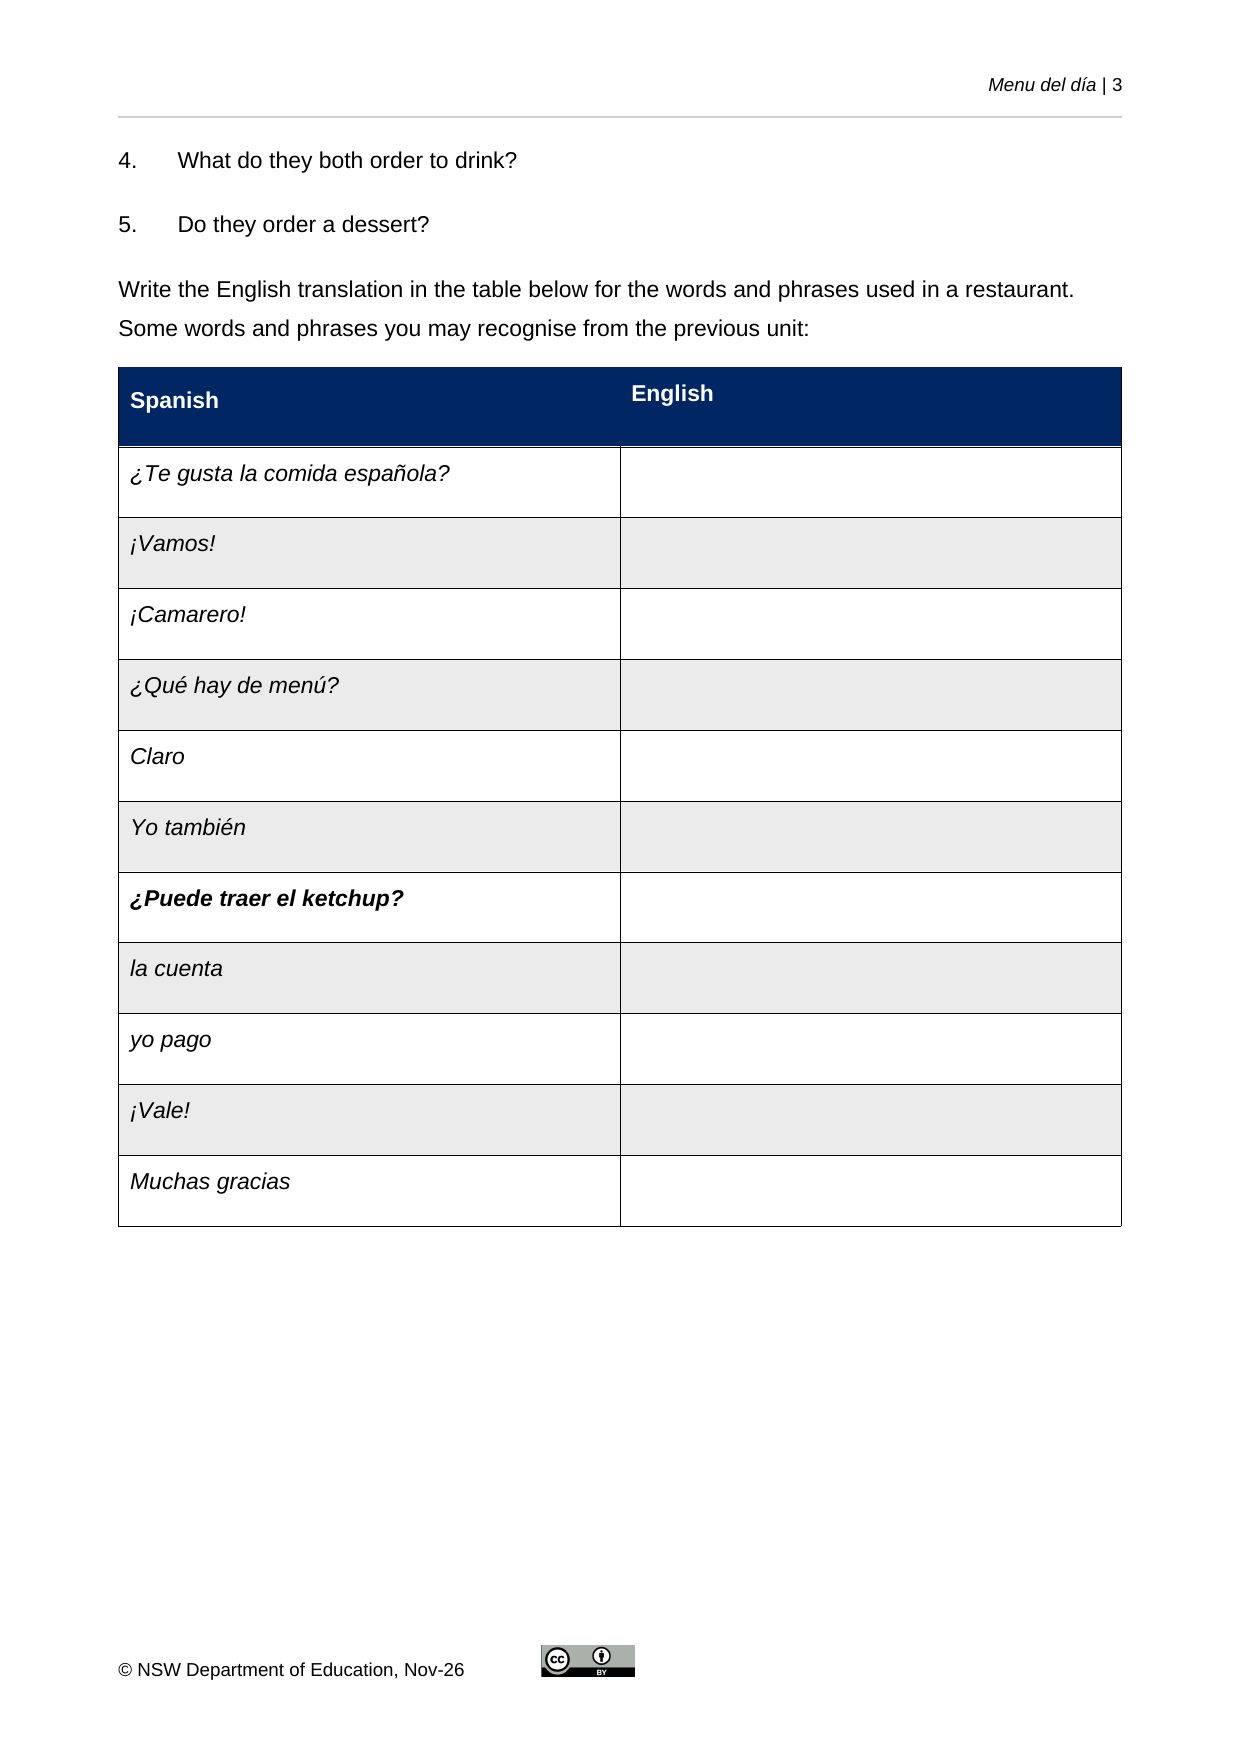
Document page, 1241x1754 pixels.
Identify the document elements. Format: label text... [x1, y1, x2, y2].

table_cell ¿Puede traer el ketchup? [119, 873, 620, 942]
table_cell [621, 943, 1121, 1013]
table_cell [621, 589, 1121, 659]
table_cell ¡Vale! [119, 1085, 620, 1155]
table_cell [621, 518, 1121, 588]
table_header English [620, 367, 1121, 446]
table_cell [621, 660, 1121, 730]
table_cell la cuenta [119, 943, 620, 1013]
table_header Spanish [119, 367, 620, 446]
table_cell yo pago [119, 1014, 620, 1084]
table_cell [621, 1014, 1121, 1084]
list Do they order a dessert? [118, 211, 1122, 237]
table_cell [621, 1085, 1121, 1155]
picture [541, 1645, 635, 1677]
table_cell [621, 1156, 1121, 1226]
table_cell ¡Camarero! [119, 589, 620, 659]
table_cell [621, 448, 1121, 517]
table_cell Muchas gracias [119, 1156, 620, 1226]
table_cell [621, 873, 1121, 942]
table_cell ¿Te gusta la comida española? [119, 448, 620, 517]
table_cell [621, 731, 1121, 801]
text Write the English translation in the table below for the words and phrases used in a restaurant. Some words and phrases you may recognise from the previous unit: [118, 276, 1122, 341]
table_cell Yo también [119, 802, 620, 871]
table_cell Claro [119, 731, 620, 801]
table_cell ¿Qué hay de menú? [119, 660, 620, 730]
table_cell ¡Vamos! [119, 518, 620, 588]
table_cell [621, 802, 1121, 871]
list What do they both order to drink? [118, 147, 1122, 173]
